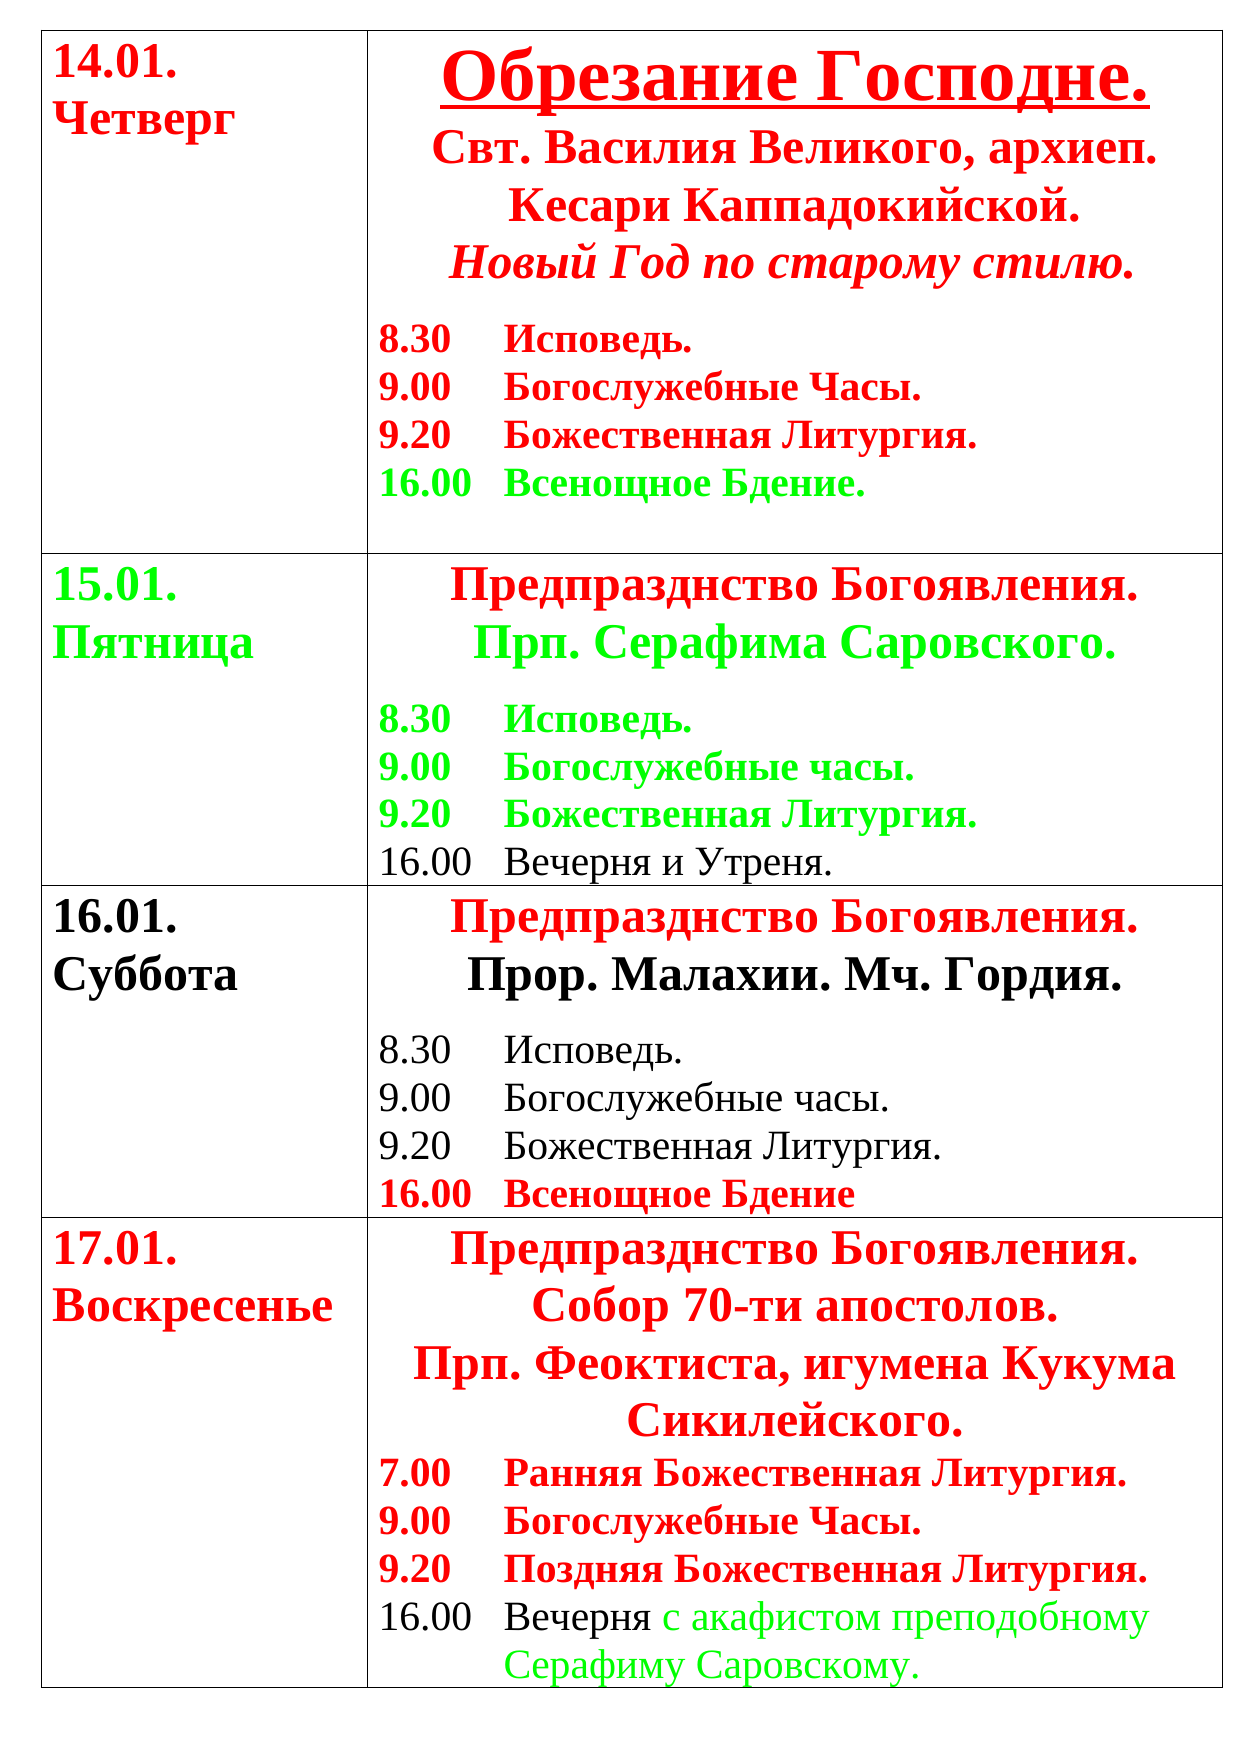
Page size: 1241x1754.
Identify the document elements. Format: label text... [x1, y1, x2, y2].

table_cell 15.01. Пятница [42, 554, 367, 885]
table_cell 17.01. Воскресенье [42, 1218, 367, 1687]
table_cell 14.01. Четверг [42, 31, 367, 553]
table_cell Предпразднство Богоявления. Собор 70-ти апостолов. Прп. Феоктиста, игумена Кукума Сикилейского. 7.00 Ранняя Божественная Литургия. 9.00 Богослужебные Часы. 9.20 Поздняя Божественная Литургия. 16.00 Вечерня с акафистом преподобному Серафиму Саровскому. [368, 1218, 1222, 1687]
table_cell 16.01. Суббота [42, 886, 367, 1217]
table_cell Обрезание Господне. Свт. Василия Великого, архиеп. Кесари Каппадокийской. Новый Год по старому стилю. 8.30 Исповедь. 9.00 Богослужебные Часы. 9.20 Божественная Литургия. 16.00 Всенощное Бдение. [368, 31, 1222, 553]
table_cell Предпразднство Богоявления. Прор. Малахии. Мч. Гордия. 8.30 Исповедь. 9.00 Богослужебные часы. 9.20 Божественная Литургия. 16.00 Всенощное Бдение [368, 886, 1222, 1217]
table_cell Предпразднство Богоявления. Прп. Серафима Саровского. 8.30 Исповедь. 9.00 Богослужебные часы. 9.20 Божественная Литургия. 16.00 Вечерня и Утреня. [368, 554, 1222, 885]
